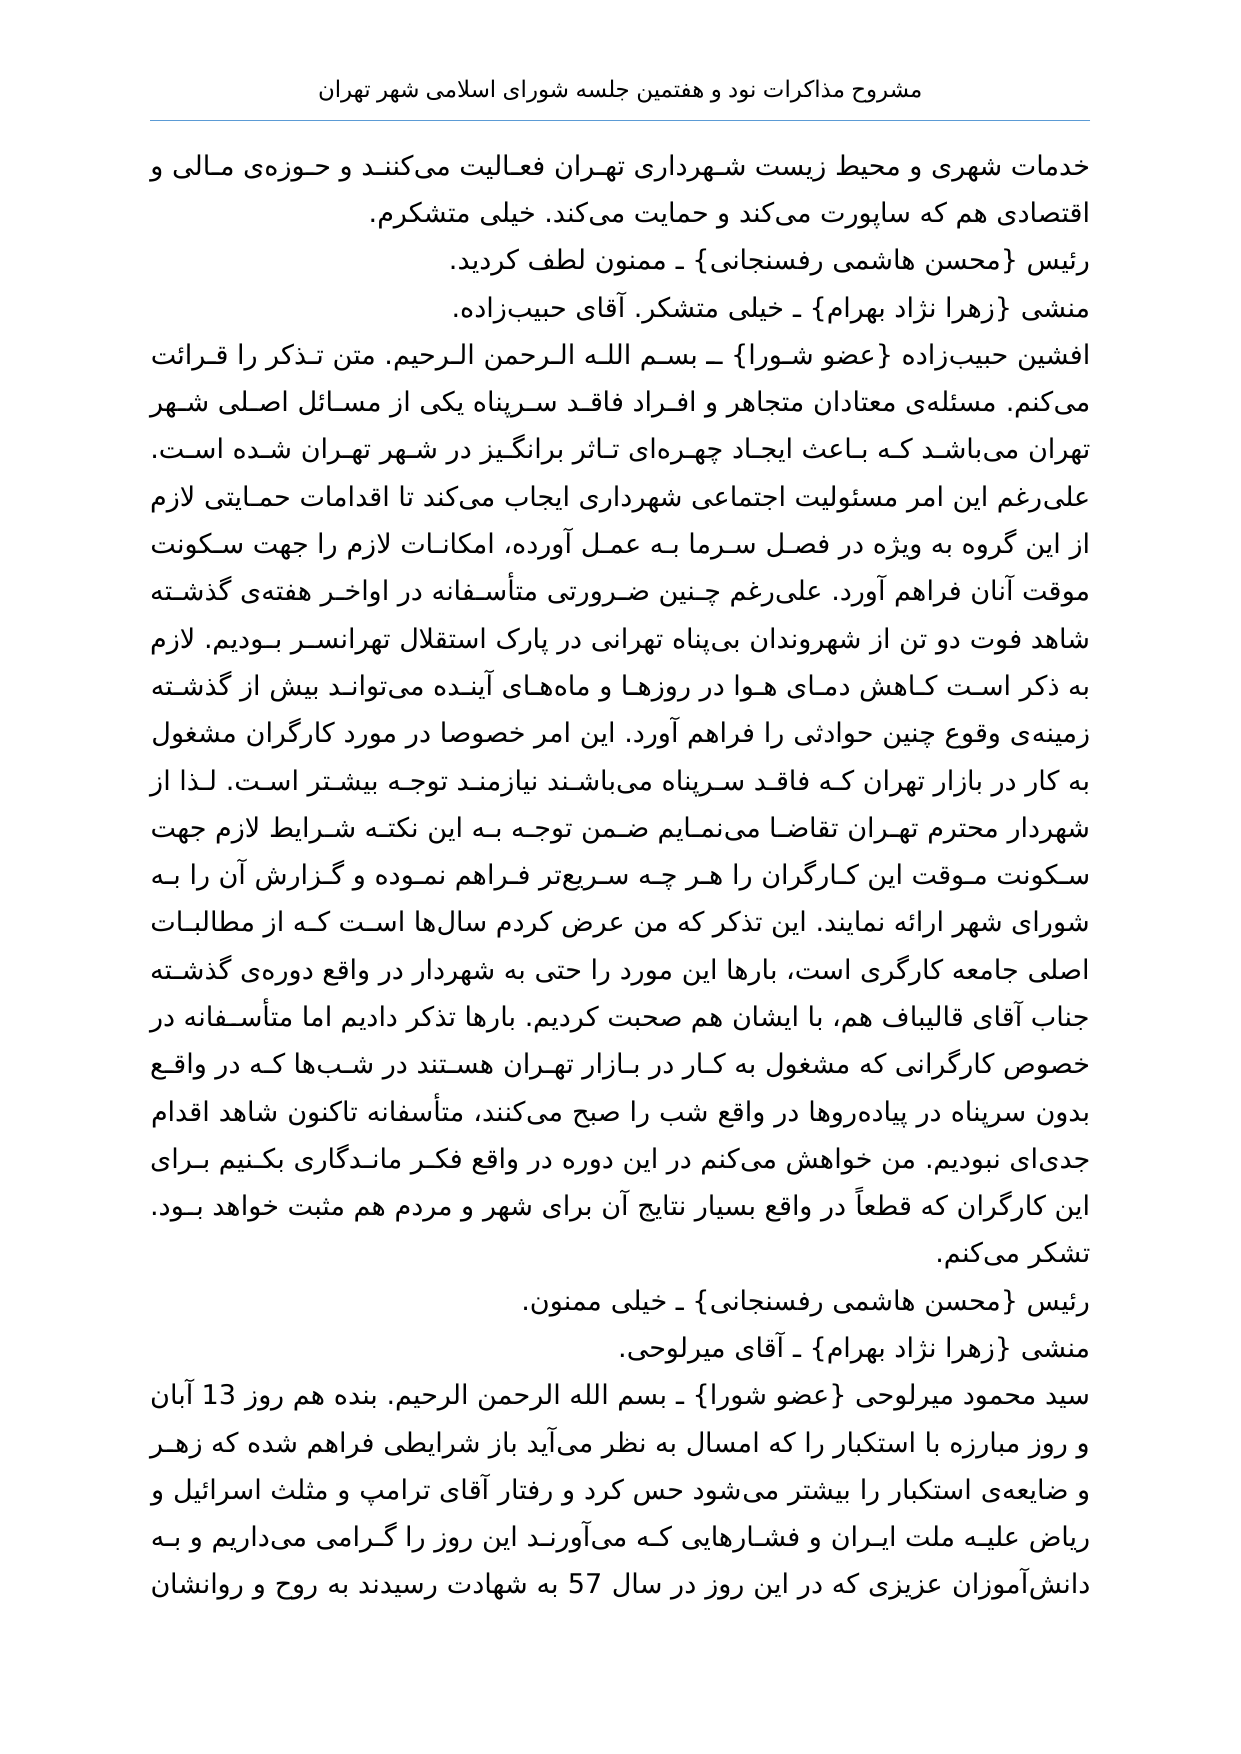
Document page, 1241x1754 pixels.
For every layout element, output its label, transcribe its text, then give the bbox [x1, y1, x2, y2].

text افشین حبیب‌زاده {عضو شورا} ـ بسم الله الرحمن الرحیم. متن تذکر را قرائت می‌کنم. مسئله‌ی معتادان متجاهر و افراد فاقد سرپناه یکی از مسائل اصلی شهر تهران می‌باشد که باعث ایجاد چهره‌ای تاثر برانگیز در شهر تهران شده است. علی‌رغم این امر مسئولیت اجتماعی شهرداری ایجاب می‌کند تا اقدامات حمایتی لازم از این گروه به ویژه در فصل سرما به عمل آورده، امکانات لازم را جهت سکونت موقت آنان فراهم آورد. علی‌رغم چنین ضرورتی متأسفانه در اواخر هفته‌ی گذشته شاهد فوت دو تن از شهروندان بی‌پناه تهرانی در پارک استقلال تهرانسر بودیم. لازم به ذکر است کاهش دمای هوا در روزها و ماه‌های آینده می‌تواند بیش از گذشته زمینه‌ی وقوع چنین حوادثی را فراهم آورد. این امر خصوصا در مورد کارگران مشغول به کار در بازار تهران که فاقد سرپناه می‌باشند نیازمند توجه بیشتر است. لذا از شهردار محترم تهران تقاضا می‌نمایم ضمن توجه به این نکته شرایط لازم جهت سکونت موقت این کارگران را هر چه سریع‌تر فراهم نموده و گزارش آن را به شورای شهر ارائه نمایند. این تذکر که من عرض کردم سال‌ها است که از مطالبات اصلی جامعه کارگری است، بارها این مورد را حتی به شهردار در واقع دوره‌ی گذشته جناب آقای قالیباف هم، با ایشان هم صحبت کردیم. بارها تذکر دادیم اما متأسفانه در خصوص کارگرانی که مشغول به کار در بازار تهران هستند در شب‌ها که در واقع بدون سرپناه در پیاده‌روها در واقع شب را صبح می‌کنند، متأسفانه تاکنون شاهد اقدام جدی‌ای نبودیم. من خواهش می‌کنم در این دوره در واقع فکر ماندگاری بکنیم برای این کارگران که قطعاً در واقع بسیار نتایج آن برای شهر و مردم هم مثبت خواهد بود. تشکر می‌کنم. [150, 339, 1090, 1269]
text رئیس {محسن هاشمی رفسنجانی} ـ خیلی ممنون. [150, 1285, 1090, 1317]
text منشی {زهرا نژاد بهرام} ـ آقای میرلوحی. [150, 1332, 1090, 1364]
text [150, 1379, 1090, 1600]
text منشی {زهرا نژاد بهرام} ـ خیلی متشکر. آقای حبیب‌زاده. [150, 292, 1090, 323]
text رئیس {محسن هاشمی رفسنجانی} ـ ممنون لطف کردید. [150, 244, 1090, 276]
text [150, 150, 1090, 229]
